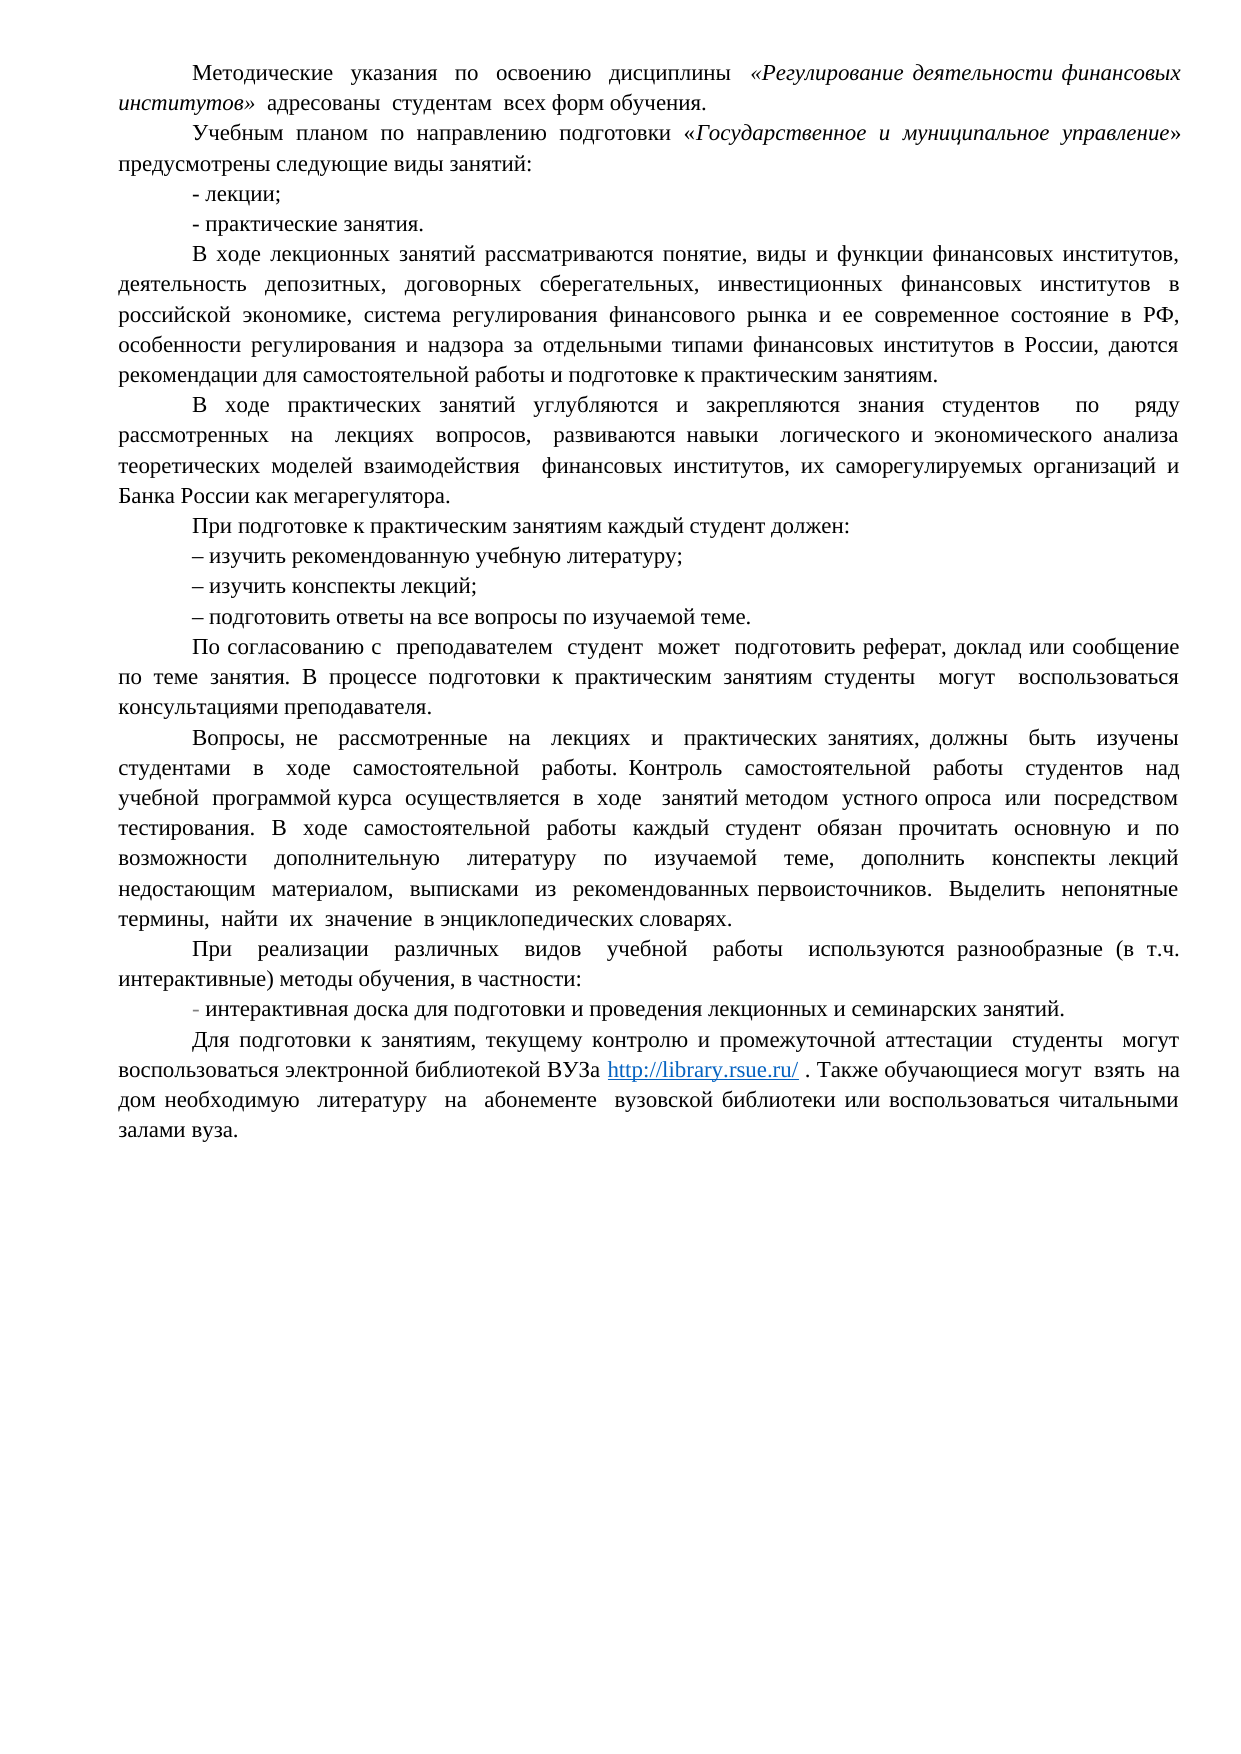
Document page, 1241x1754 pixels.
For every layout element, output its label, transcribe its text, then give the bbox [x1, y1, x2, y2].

text При подготовке к практическим занятиям каждый студент должен: [118, 512, 1181, 538]
text – изучить конспекты лекций; [118, 573, 1181, 599]
text Вопросы, не рассмотренные на лекциях и практических занятиях, должны быть изучены студентами в ходе самостоятельной работы. Контроль самостоятельной работы студентов над учебной программой курса осуществляется в ходе занятий методом устного опроса или посредством тестирования. В ходе самостоятельной работы каждый студент обязан прочитать основную и по возможности дополнительную литературу по изучаемой теме, дополнить конспекты лекций недостающим материалом, выписками из рекомендованных первоисточников. Выделить непонятные термины, найти их значение в энциклопедических словарях. [118, 724, 1181, 931]
text – изучить рекомендованную учебную литературу; [118, 542, 1181, 569]
text Методические указания по освоению дисциплины «Регулирование деятельности финансовых институтов» адресованы студентам всех форм обучения. [118, 59, 1181, 116]
text При реализации различных видов учебной работы используются разнообразные (в т.ч. интерактивные) методы обучения, в частности: [118, 935, 1181, 992]
text Для подготовки к занятиям, текущему контролю и промежуточной аттестации студенты могут воспользоваться электронной библиотекой ВУЗа http://library.rsue.ru/ . Также обучающиеся могут взять на дом необходимую литературу на абонементе вузовской библиотеки или воспользоваться читальными залами вуза. [118, 1026, 1181, 1143]
text - практические занятия. [118, 210, 1181, 236]
text – подготовить ответы на все вопросы по изучаемой теме. [118, 603, 1181, 629]
text По согласованию с преподавателем студент может подготовить реферат, доклад или сообщение по теме занятия. В процессе подготовки к практическим занятиям студенты могут воспользоваться консультациями преподавателя. [118, 633, 1181, 720]
text Учебным планом по направлению подготовки «Государственное и муниципальное управление» предусмотрены следующие виды занятий: [118, 119, 1181, 176]
text - интерактивная доска для подготовки и проведения лекционных и семинарских занятий. [118, 996, 1181, 1022]
text В ходе практических занятий углубляются и закрепляются знания студентов по ряду рассмотренных на лекциях вопросов, развиваются навыки логического и экономического анализа теоретических моделей взаимодействия финансовых институтов, их саморегулируемых организаций и Банка России как мегарегулятора. [118, 391, 1181, 508]
text - лекции; [118, 180, 1181, 206]
text В ходе лекционных занятий рассматриваются понятие, виды и функции финансовых институтов, деятельность депозитных, договорных сберегательных, инвестиционных финансовых институтов в российской экономике, система регулирования финансового рынка и ее современное состояние в РФ, особенности регулирования и надзора за отдельными типами финансовых институтов в России, даются рекомендации для самостоятельной работы и подготовке к практическим занятиям. [118, 240, 1181, 387]
